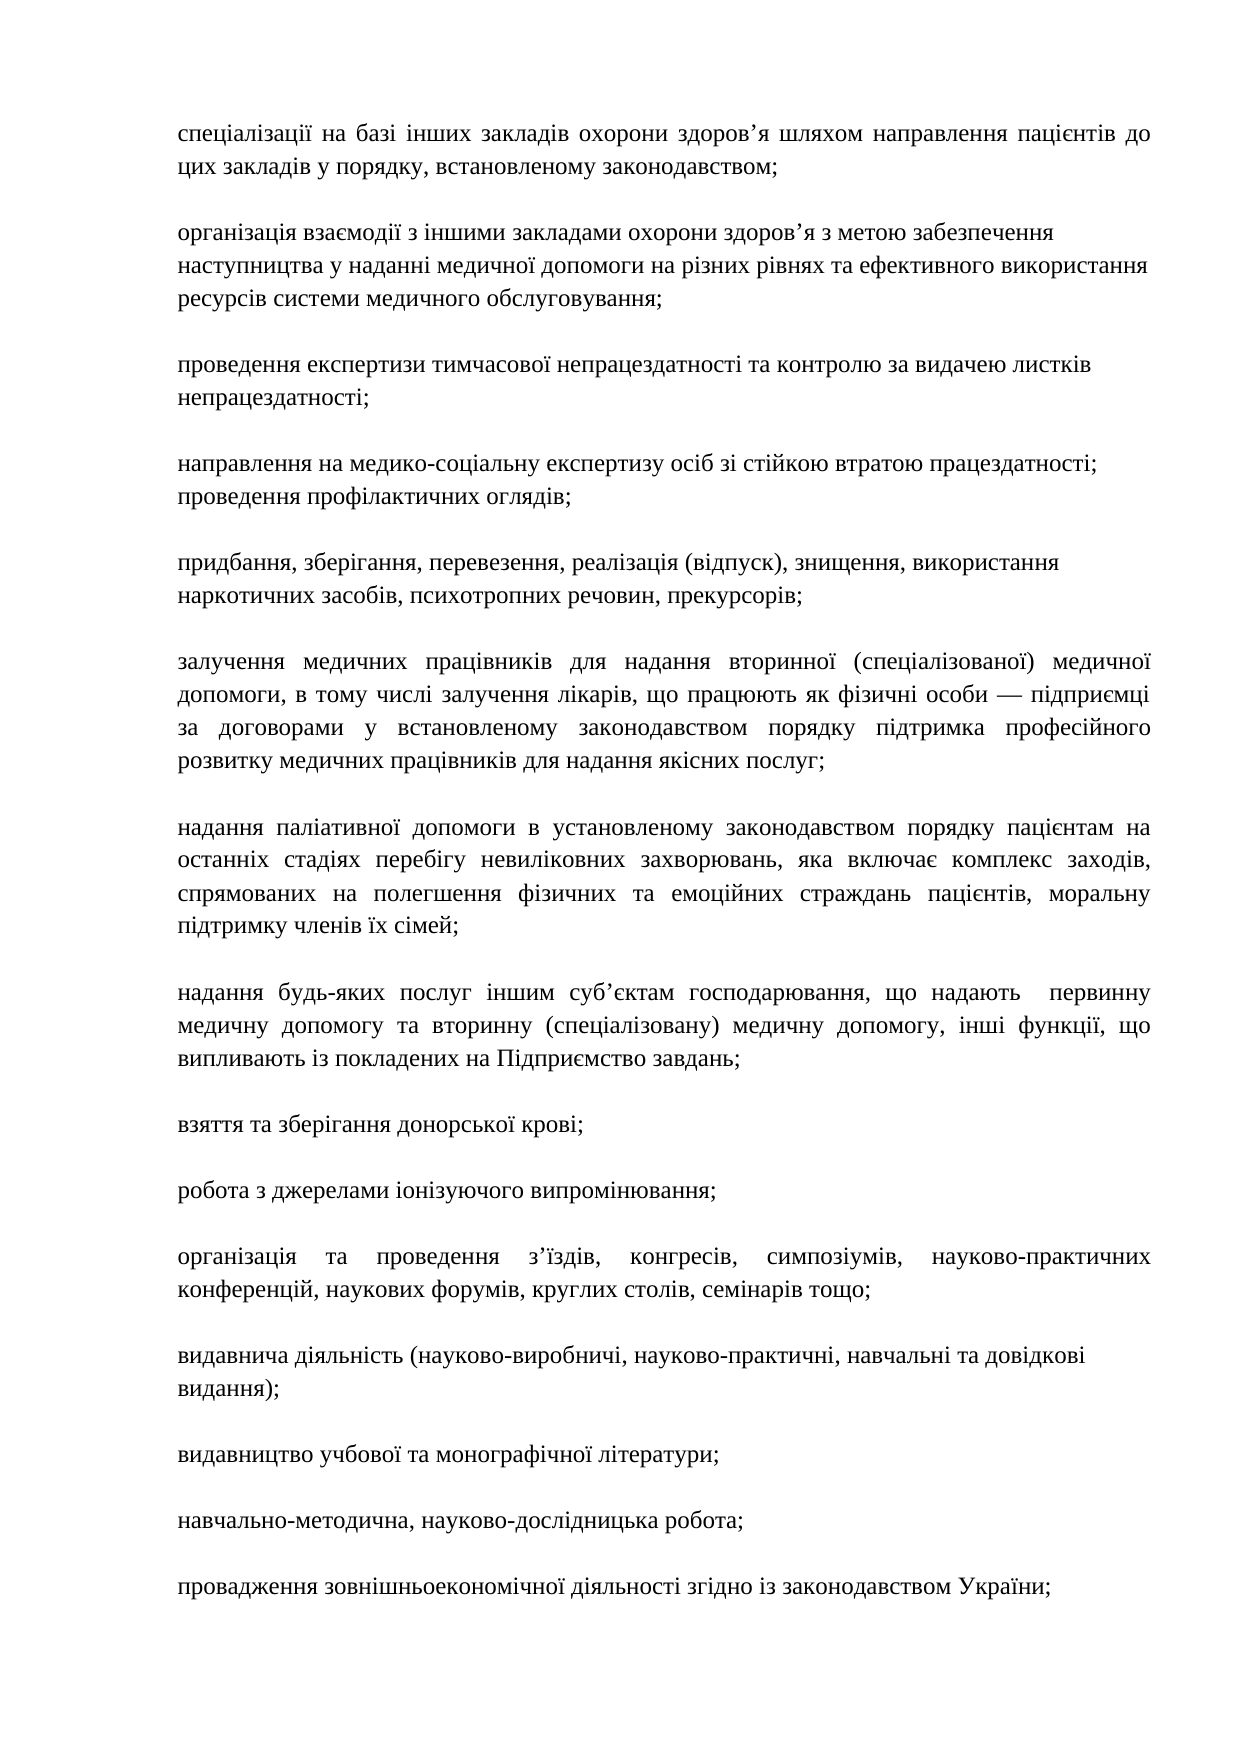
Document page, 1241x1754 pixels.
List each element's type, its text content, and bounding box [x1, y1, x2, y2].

text організація та проведення з’їздів, конгресів, симпозіумів, науково-практичних конференцій, наукових форумів, круглих столів, семінарів тощо; [177, 1241, 1152, 1303]
text провадження зовнішньоекономічної діяльності згідно із законодавством України; [177, 1571, 1152, 1600]
text видання); [177, 1373, 1152, 1402]
text придбання, зберігання, перевезення, реалізація (відпуск), знищення, використання [177, 547, 1152, 576]
text робота з джерелами іонізуючого випромінювання; [177, 1175, 1152, 1203]
text направлення на медико-соціальну експертизу осіб зі стійкою втратою працездатності; [177, 448, 1152, 477]
text наступництва у наданні медичної допомоги на різних рівнях та ефективного використання [177, 250, 1152, 279]
text проведення профілактичних оглядів; [177, 481, 1152, 510]
text непрацездатності; [177, 382, 1152, 411]
text залучення медичних працівників для надання вторинної (спеціалізованої) медичної допомоги, в тому числі залучення лікарів, що працюють як фізичні особи — підприємці за договорами у встановленому законодавством порядку підтримка професійного розвитку медичних працівників для надання якісних послуг; [177, 646, 1152, 774]
text видавництво учбової та монографічної літератури; [177, 1439, 1152, 1468]
text проведення експертизи тимчасової непрацездатності та контролю за видачею листків [177, 349, 1152, 378]
text ресурсів системи медичного обслуговування; [177, 283, 1152, 312]
text надання паліативної допомоги в установленому законодавством порядку пацієнтам на останніх стадіях перебігу невиліковних захворювань, яка включає комплекс заходів, спрямованих на полегшення фізичних та емоційних страждань пацієнтів, моральну підтримку членів їх сімей; [177, 812, 1152, 939]
text наркотичних засобів, психотропних речовин, прекурсорів; [177, 580, 1152, 609]
text видавнича діяльність (науково-виробничі, науково-практичні, навчальні та довідкові [177, 1340, 1152, 1369]
text взяття та зберігання донорської крові; [177, 1109, 1152, 1137]
text надання будь-яких послуг іншим суб’єктам господарювання, що надають первинну медичну допомогу та вторинну (спеціалізовану) медичну допомогу, інші функції, що випливають із покладених на Підприємство завдань; [177, 977, 1152, 1071]
text спеціалізації на базі інших закладів охорони здоров’я шляхом направлення пацієнтів до цих закладів у порядку, встановленому законодавством; [177, 118, 1152, 180]
text організація взаємодії з іншими закладами охорони здоров’я з метою забезпечення [177, 217, 1152, 246]
text навчально-методична, науково-дослідницька робота; [177, 1505, 1152, 1534]
